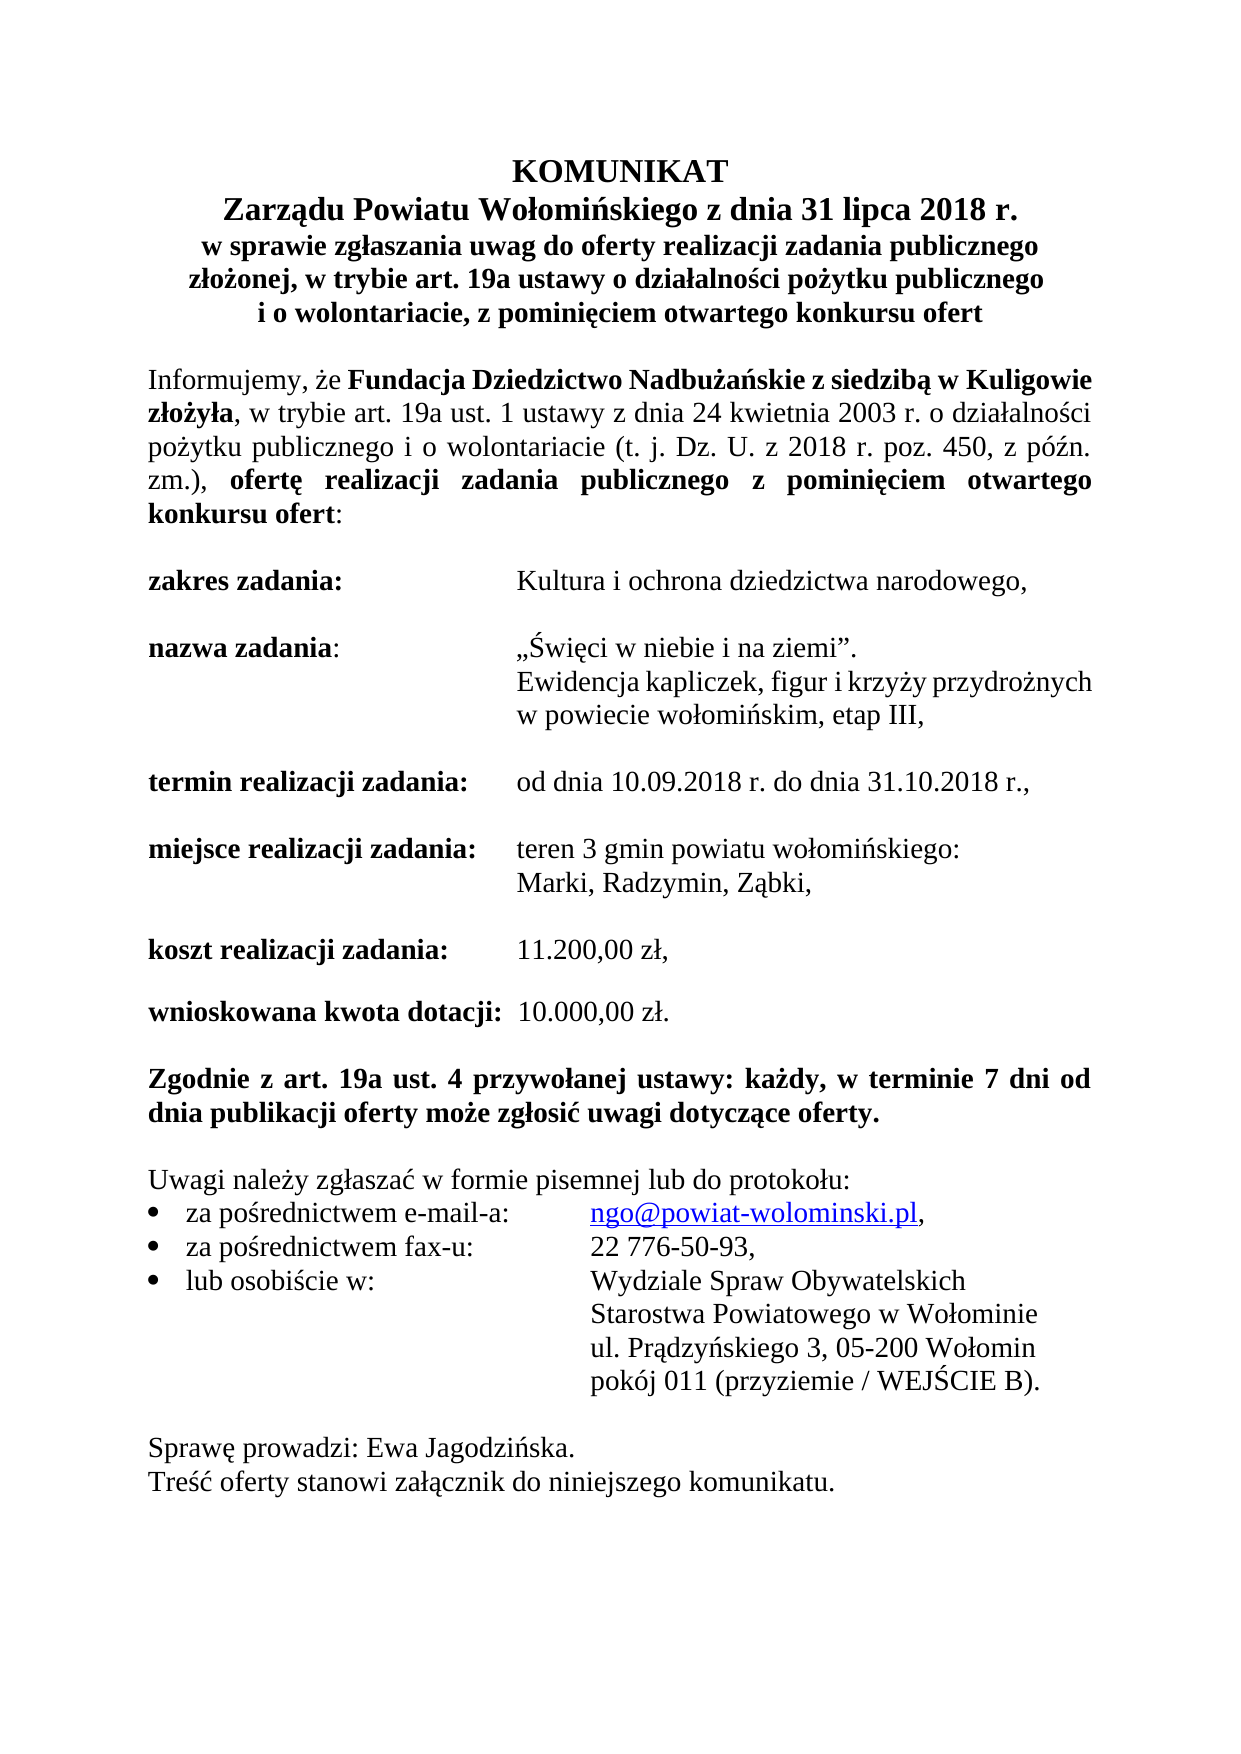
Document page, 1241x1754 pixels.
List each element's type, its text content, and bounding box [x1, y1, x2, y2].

text pokój 011 (przyziemie / WEJŚCIE B). [518, 1363, 1092, 1397]
text termin realizacji zadania: od dnia 10.09.2018 r. do dnia 31.10.2018 r., [148, 764, 1092, 798]
list za pośrednictwem fax-u: 22 776-50-93, [148, 1229, 1092, 1263]
text wnioskowana kwota dotacji: 10.000,00 zł. [148, 994, 1092, 1028]
text Starostwa Powiatowego w Wołominie [518, 1296, 1092, 1330]
text Zgodnie z art. 19a ust. 4 przywołanej ustawy: każdy, w terminie 7 dni od dnia publikacji oferty może zgłosić uwagi dotyczące oferty. [148, 1061, 1092, 1128]
text Marki, Radzymin, Ząbki, [516, 865, 1092, 898]
text ul. Prądzyńskiego 3, 05-200 Wołomin [518, 1330, 1092, 1363]
text w sprawie zgłaszania uwag do oferty realizacji zadania publicznego złożonej, w trybie art. 19a ustawy o działalności pożytku publicznego i o wolontariacie, z pominięciem otwartego konkursu ofert [148, 228, 1092, 328]
text KOMUNIKAT [148, 151, 1092, 189]
text koszt realizacji zadania: 11.200,00 zł, [148, 932, 1092, 966]
text Sprawę prowadzi: Ewa Jagodzińska. [148, 1431, 1092, 1464]
text Treść oferty stanowi załącznik do niniejszego komunikatu. [148, 1464, 1092, 1498]
text Uwagi należy zgłaszać w formie pisemnej lub do protokołu: [148, 1162, 1092, 1196]
text nazwa zadania: „Święci w niebie i na ziemi”. [148, 630, 1092, 664]
list za pośrednictwem e-mail-a: ngo@powiat-wolominski.pl, [148, 1196, 1092, 1229]
text Ewidencja kapliczek, figur i krzyży przydrożnych w powiecie wołomińskim, etap III, [516, 664, 1092, 731]
text miejsce realizacji zadania: teren 3 gmin powiatu wołomińskiego: [148, 831, 1092, 865]
text Zarządu Powiatu Wołomińskiego z dnia 31 lipca 2018 r. [148, 189, 1092, 228]
text Informujemy, że Fundacja Dziedzictwo Nadbużańskie z siedzibą w Kuligowie złożyła, w trybie art. 19a ust. 1 ustawy z dnia 24 kwietnia 2003 r. o działalności pożytku publicznego i o wolontariacie (t. j. Dz. U. z 2018 r. poz. 450, z późn. zm.), ofertę realizacji zadania publicznego z pominięciem otwartego konkursu ofert: [148, 362, 1092, 529]
text zakres zadania: Kultura i ochrona dziedzictwa narodowego, [148, 563, 1092, 597]
list lub osobiście w: Wydziale Spraw Obywatelskich [148, 1263, 1092, 1296]
